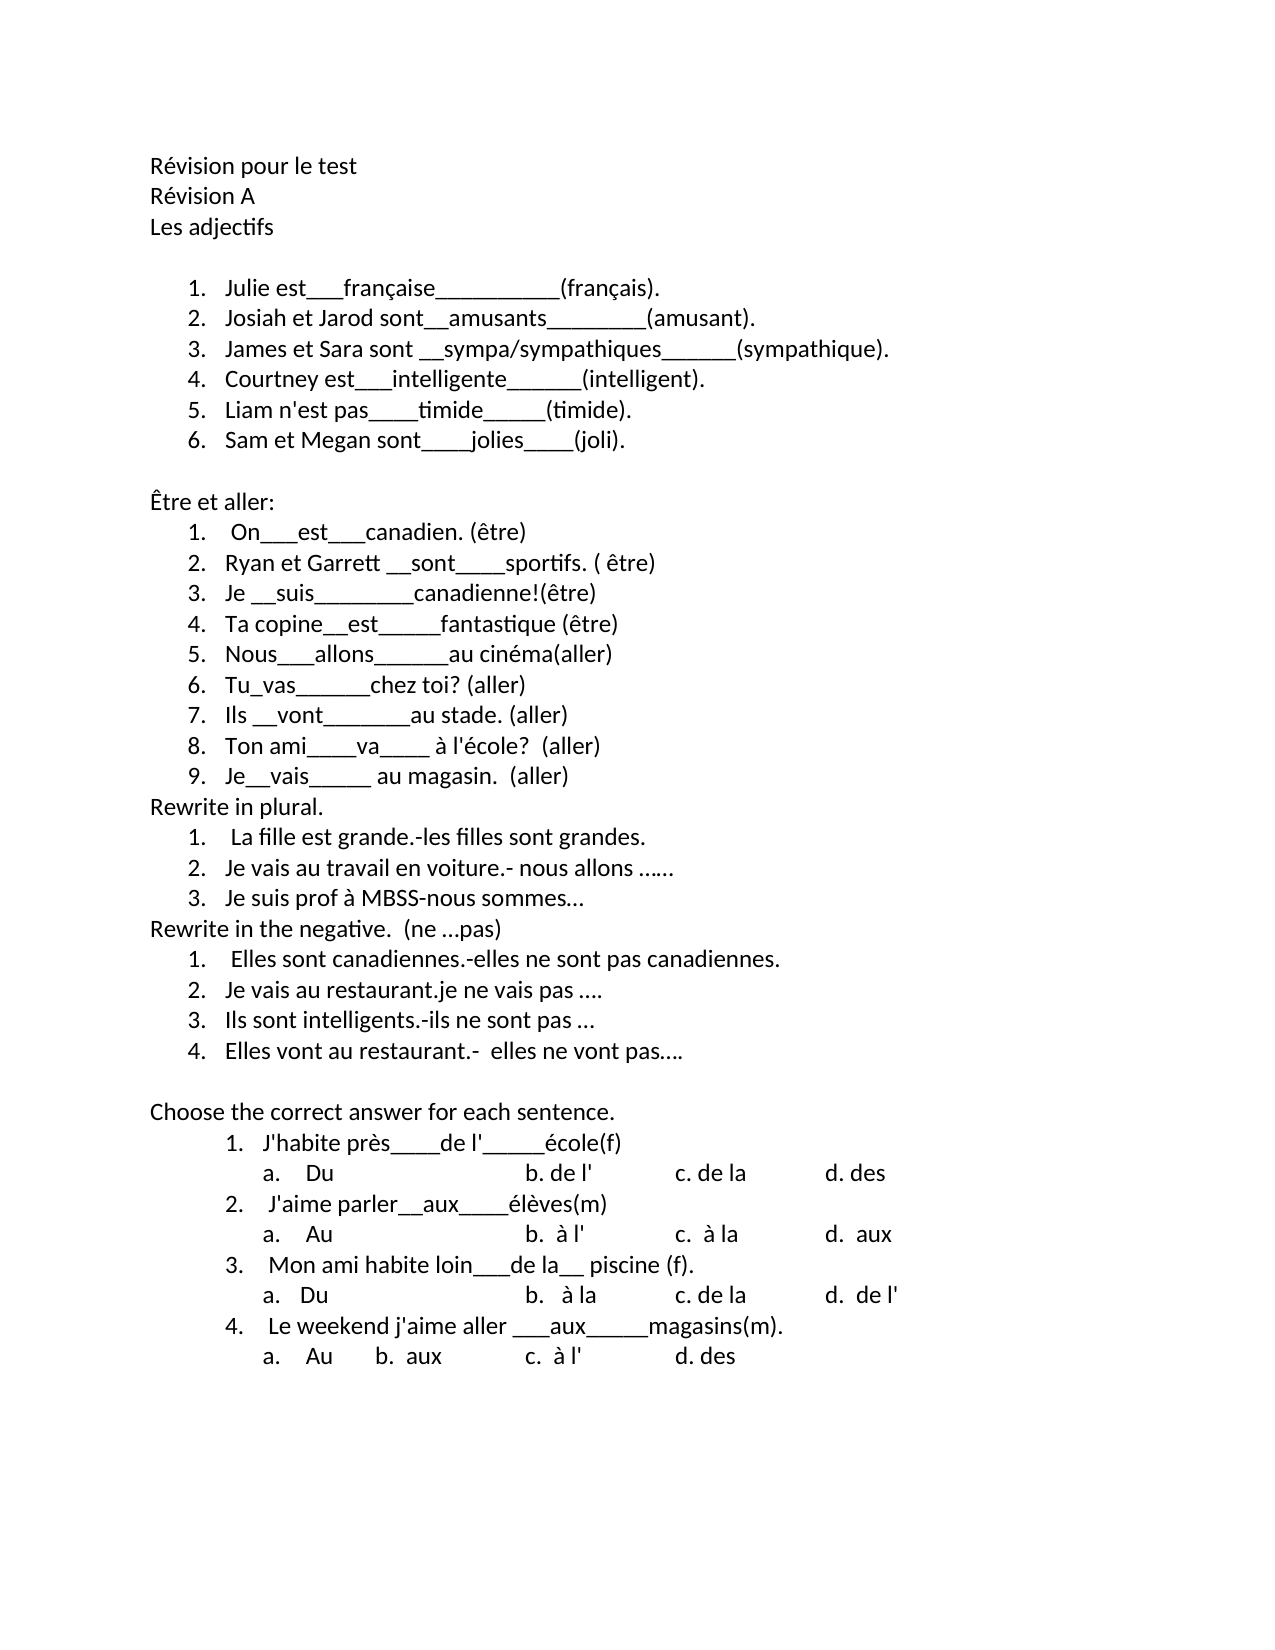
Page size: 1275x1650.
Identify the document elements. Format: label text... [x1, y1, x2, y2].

list Julie est___française__________(français). [187, 272, 1125, 303]
list Ils __vont_______au stade. (aller) [187, 699, 1125, 730]
list Je__vais_____ au magasin. (aller) [187, 760, 1125, 791]
list Je __suis________canadienne!(être) [187, 577, 1125, 608]
list Ton ami____va____ à l'école? (aller) [187, 730, 1125, 760]
text Révision pour le test [150, 150, 1125, 181]
list Tu_vas______chez toi? (aller) [187, 669, 1125, 699]
list Ils sont intelligents.-ils ne sont pas … [187, 1004, 1125, 1035]
list Nous___allons______au cinéma(aller) [187, 638, 1125, 669]
list Je suis prof à MBSS-nous sommes… [187, 882, 1125, 913]
list Je vais au travail en voiture.- nous allons …… [187, 852, 1125, 882]
list Au b. aux c. à l' d. des [262, 1340, 1125, 1371]
list James et Sara sont __sympa/sympathiques______(sympathique). [187, 333, 1125, 364]
list J'habite près____de l'_____école(f) [225, 1127, 1125, 1157]
list Liam n'est pas____timide_____(timide). [187, 394, 1125, 425]
text Être et aller: [150, 486, 1125, 516]
text Rewrite in plural. [150, 791, 1125, 821]
list Elles sont canadiennes.-elles ne sont pas canadiennes. [187, 943, 1125, 974]
list Ryan et Garrett __sont____sportifs. ( être) [187, 547, 1125, 577]
text Rewrite in the negative. (ne …pas) [150, 913, 1125, 943]
text Les adjectifs [150, 211, 1125, 242]
list Elles vont au restaurant.- elles ne vont pas…. [187, 1035, 1125, 1066]
text Révision A [150, 181, 1125, 211]
list Au b. à l' c. à la d. aux [262, 1218, 1125, 1249]
list Le weekend j'aime aller ___aux_____magasins(m). [225, 1310, 1125, 1340]
list Du b. à la c. de la d. de l' [262, 1279, 1125, 1310]
list Ta copine__est_____fantastique (être) [187, 608, 1125, 638]
list Mon ami habite loin___de la__ piscine (f). [225, 1249, 1125, 1279]
list J'aime parler__aux____élèves(m) [225, 1188, 1125, 1218]
list Du b. de l' c. de la d. des [262, 1157, 1125, 1188]
list On___est___canadien. (être) [187, 516, 1125, 547]
list La fille est grande.-les filles sont grandes. [187, 821, 1125, 852]
text Choose the correct answer for each sentence. [150, 1096, 1125, 1127]
list Sam et Megan sont____jolies____(joli). [187, 425, 1125, 455]
list Josiah et Jarod sont__amusants________(amusant). [187, 303, 1125, 333]
list Courtney est___intelligente______(intelligent). [187, 364, 1125, 394]
list Je vais au restaurant.je ne vais pas …. [187, 974, 1125, 1004]
